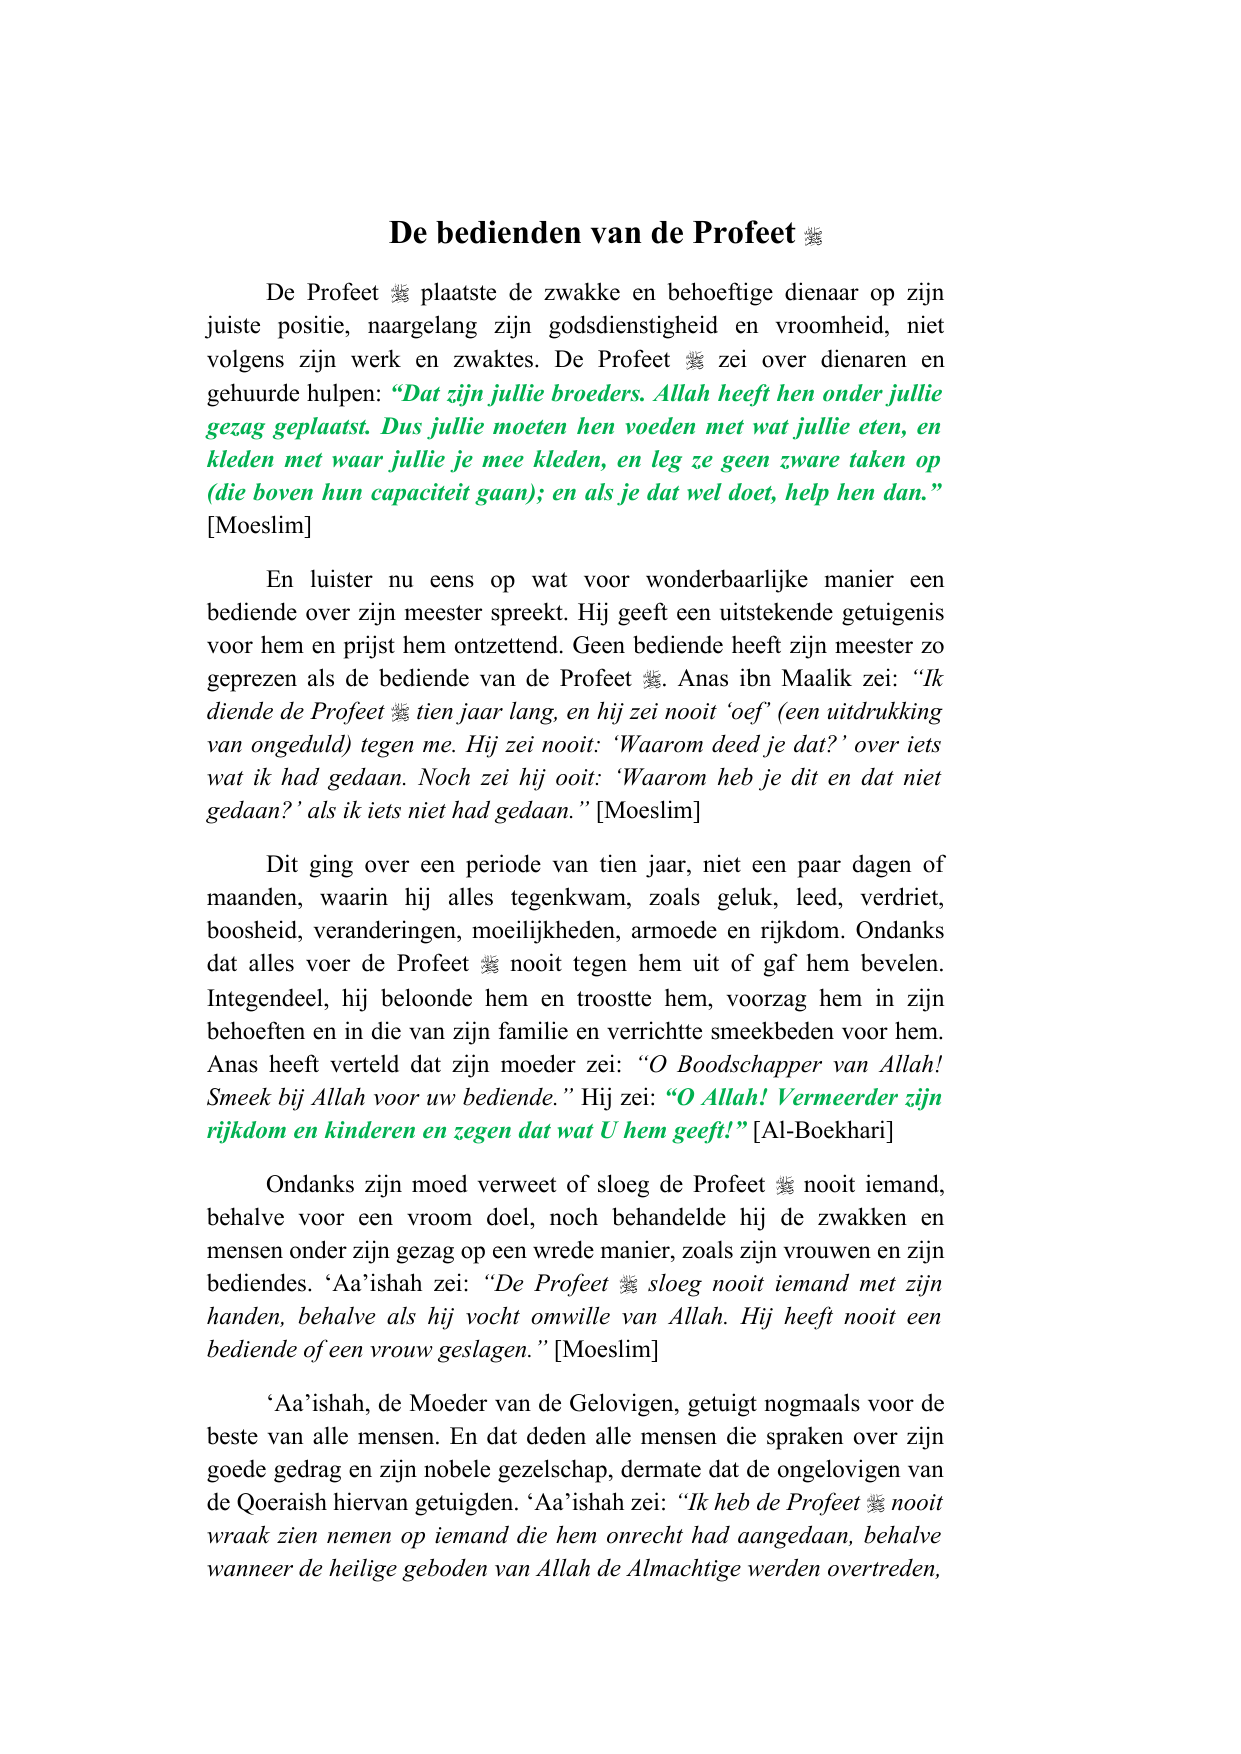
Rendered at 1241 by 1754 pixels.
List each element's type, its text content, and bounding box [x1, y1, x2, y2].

text Dit ging over een periode van tien jaar, niet een paar dagen of maanden, waarin hij alles tegenkwam, zoals geluk, leed, verdriet, boosheid, veranderingen, moeilijkheden, armoede en rijkdom. Ondanks dat alles voer de Profeet nooit tegen hem uit of gaf hem bevelen. Integendeel, hij beloonde hem en troostte hem, voorzag hem in zijn behoeften en in die van zijn familie en verrichtte smeekbeden voor hem. Anas heeft verteld dat zijn moeder zei: “O Boodschapper van Allah! Smeek bij Allah voor uw bediende.” Hij zei: “O Allah! Vermeerder zijn rijkdom en kinderen en zegen dat wat U hem geeft!” [Al-Boekhari] [207, 849, 945, 1144]
text De Profeet plaatste de zwakke en behoeftige dienaar op zijn juiste positie, naargelang zijn godsdienstigheid en vroomheid, niet volgens zijn werk en zwaktes. De Profeet zei over dienaren en gehuurde hulpen: “Dat zijn jullie broeders. Allah heeft hen onder jullie gezag geplaatst. Dus jullie moeten hen voeden met wat jullie eten, en kleden met waar jullie je mee kleden, en leg ze geen zware taken op (die boven hun capaciteit gaan); en als je dat wel doet, help hen dan.” [Moeslim] [207, 277, 945, 539]
text En luister nu eens op wat voor wonderbaarlijke manier een bediende over zijn meester spreekt. Hij geeft een uitstekende getuigenis voor hem en prijst hem ontzettend. Geen bediende heeft zijn meester zo geprezen als de bediende van de Profeet . Anas ibn Maalik zei: “Ik diende de Profeet tien jaar lang, en hij zei nooit ‘oef’ (een uitdrukking van ongeduld) tegen me. Hij zei nooit: ‘Waarom deed je dat?’ over iets wat ik had gedaan. Noch zei hij ooit: ‘Waarom heb je dit en dat niet gedaan?’ als ik iets niet had gedaan.” [Moeslim] [207, 564, 945, 824]
text Ondanks zijn moed verweet of sloeg de Profeet nooit iemand, behalve voor een vroom doel, noch behandelde hij de zwakken en mensen onder zijn gezag op een wrede manier, zoals zijn vrouwen en zijn bediendes. ‘Aa’ishah zei: “De Profeet sloeg nooit iemand met zijn handen, behalve als hij vocht omwille van Allah. Hij heeft nooit een bediende of een vrouw geslagen.” [Moeslim] [207, 1169, 945, 1363]
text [207, 1388, 945, 1582]
text De bedienden van de Profeet [207, 212, 945, 251]
